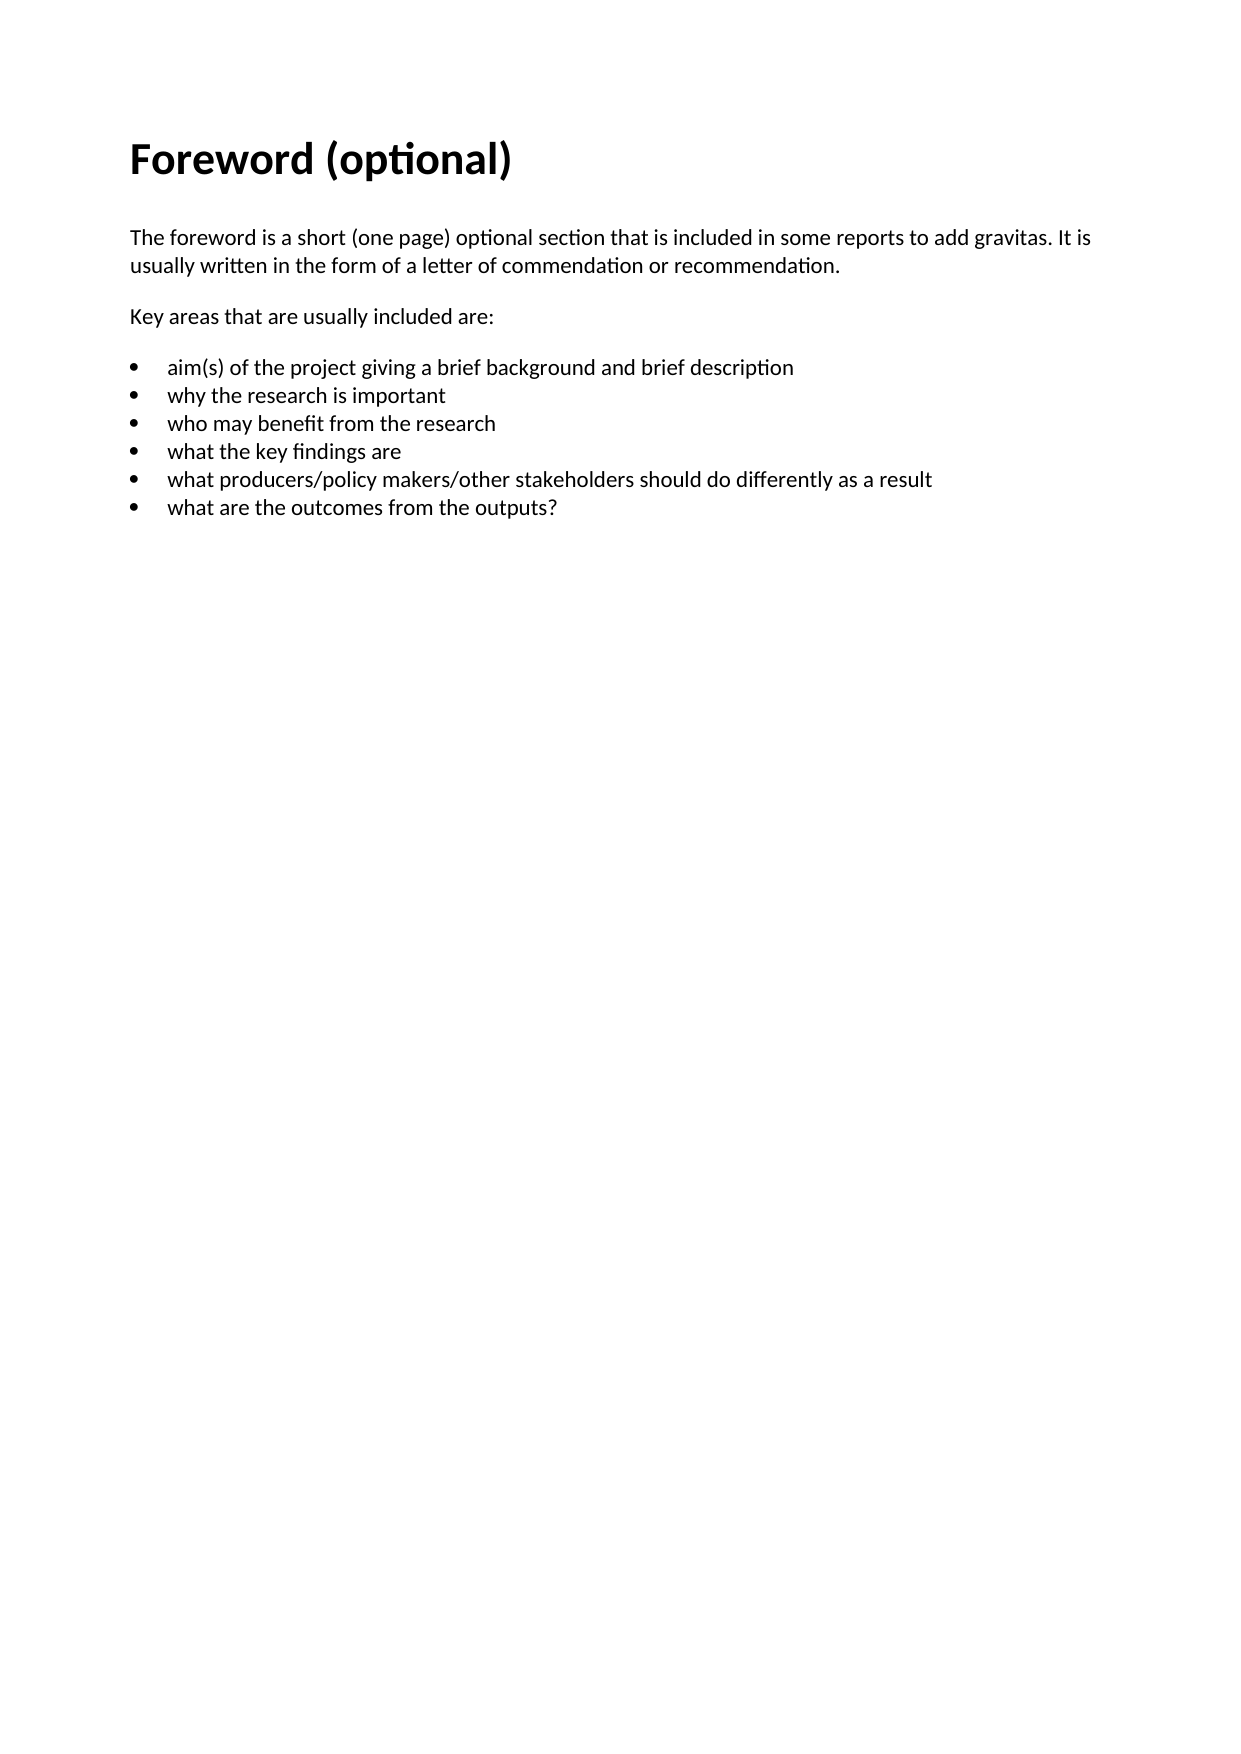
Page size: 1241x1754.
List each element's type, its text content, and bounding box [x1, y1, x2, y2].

text The foreword is a short (one page) optional section that is included in some reports to add gravitas. It is usually written in the form of a letter of commendation or recommendation. [130, 223, 1110, 279]
text what are the outcomes from the outputs? [130, 493, 1110, 521]
text who may benefit from the research [130, 409, 1110, 437]
text what the key findings are [130, 437, 1110, 465]
subtitle Foreword (optional) [130, 130, 1110, 186]
text why the research is important [130, 381, 1110, 409]
text what producers/policy makers/other stakeholders should do differently as a result [130, 465, 1110, 493]
text aim(s) of the project giving a brief background and brief description [130, 353, 1110, 381]
text Key areas that are usually included are: [130, 302, 1110, 330]
